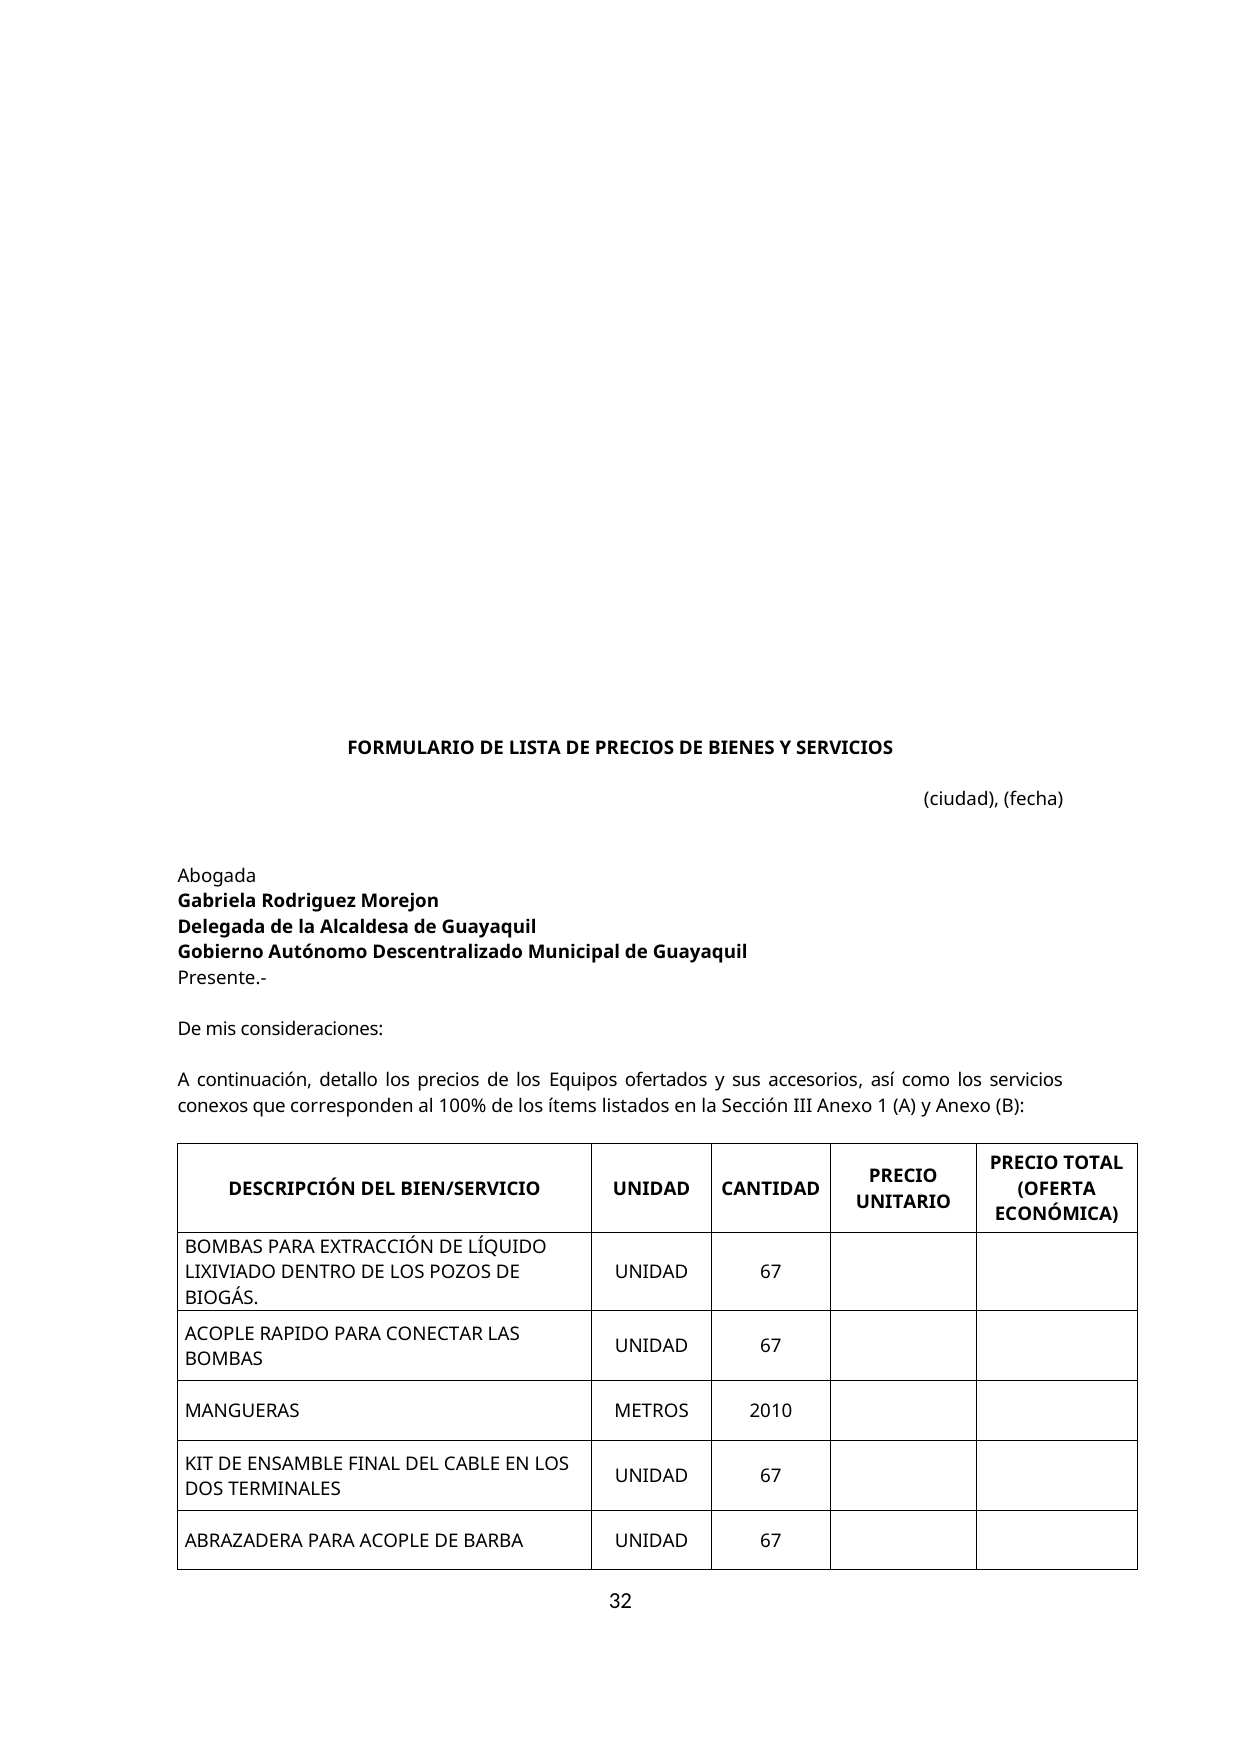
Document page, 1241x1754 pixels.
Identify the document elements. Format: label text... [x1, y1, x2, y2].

table_cell [977, 1381, 1137, 1439]
table_cell KIT DE ENSAMBLE FINAL DEL CABLE EN LOS DOS TERMINALES [178, 1441, 591, 1510]
table_cell [831, 1233, 976, 1309]
table_cell ACOPLE RAPIDO PARA CONECTAR LAS BOMBAS [178, 1311, 591, 1380]
text (ciudad), (fecha) [177, 786, 1063, 811]
table_cell [977, 1233, 1137, 1309]
table_cell ABRAZADERA PARA ACOPLE DE BARBA [178, 1511, 591, 1569]
table_cell [977, 1311, 1137, 1380]
text Presente.- [177, 964, 1063, 990]
table_cell 2010 [712, 1381, 830, 1439]
table_cell UNIDAD [592, 1311, 711, 1380]
table_cell METROS [592, 1381, 711, 1439]
text A continuación, detallo los precios de los Equipos ofertados y sus accesorios, así como los servicios conexos que corresponden al 100% de los ítems listados en la Sección III Anexo 1 (A) y Anexo (B): [177, 1066, 1063, 1117]
table_cell [977, 1441, 1137, 1510]
table_header PRECIO TOTAL (OFERTA ECONÓMICA) [977, 1144, 1137, 1232]
table_cell BOMBAS PARA EXTRACCIÓN DE LÍQUIDO LIXIVIADO DENTRO DE LOS POZOS DE BIOGÁS. [178, 1233, 591, 1309]
table_cell 67 [712, 1311, 830, 1380]
text Abogada [177, 862, 1063, 888]
table_cell MANGUERAS [178, 1381, 591, 1439]
table_cell [831, 1511, 976, 1569]
table_cell [977, 1511, 1137, 1569]
table_header UNIDAD [592, 1144, 711, 1232]
table_header DESCRIPCIÓN DEL BIEN/SERVICIO [178, 1144, 591, 1232]
text Gobierno Autónomo Descentralizado Municipal de Guayaquil [177, 939, 1063, 964]
table_cell [831, 1311, 976, 1380]
text FORMULARIO DE LISTA DE PRECIOS DE BIENES Y SERVICIOS [177, 734, 1063, 760]
table_cell UNIDAD [592, 1233, 711, 1309]
table_header PRECIO UNITARIO [831, 1144, 976, 1232]
table_cell UNIDAD [592, 1441, 711, 1510]
table_cell 67 [712, 1511, 830, 1569]
text De mis consideraciones: [177, 1015, 1063, 1041]
table_cell UNIDAD [592, 1511, 711, 1569]
table_header CANTIDAD [712, 1144, 830, 1232]
table_cell [831, 1441, 976, 1510]
table_cell [831, 1381, 976, 1439]
text Delegada de la Alcaldesa de Guayaquil [177, 913, 1063, 939]
table_cell 67 [712, 1233, 830, 1309]
table_cell 67 [712, 1441, 830, 1510]
text Gabriela Rodriguez Morejon [177, 888, 1063, 913]
